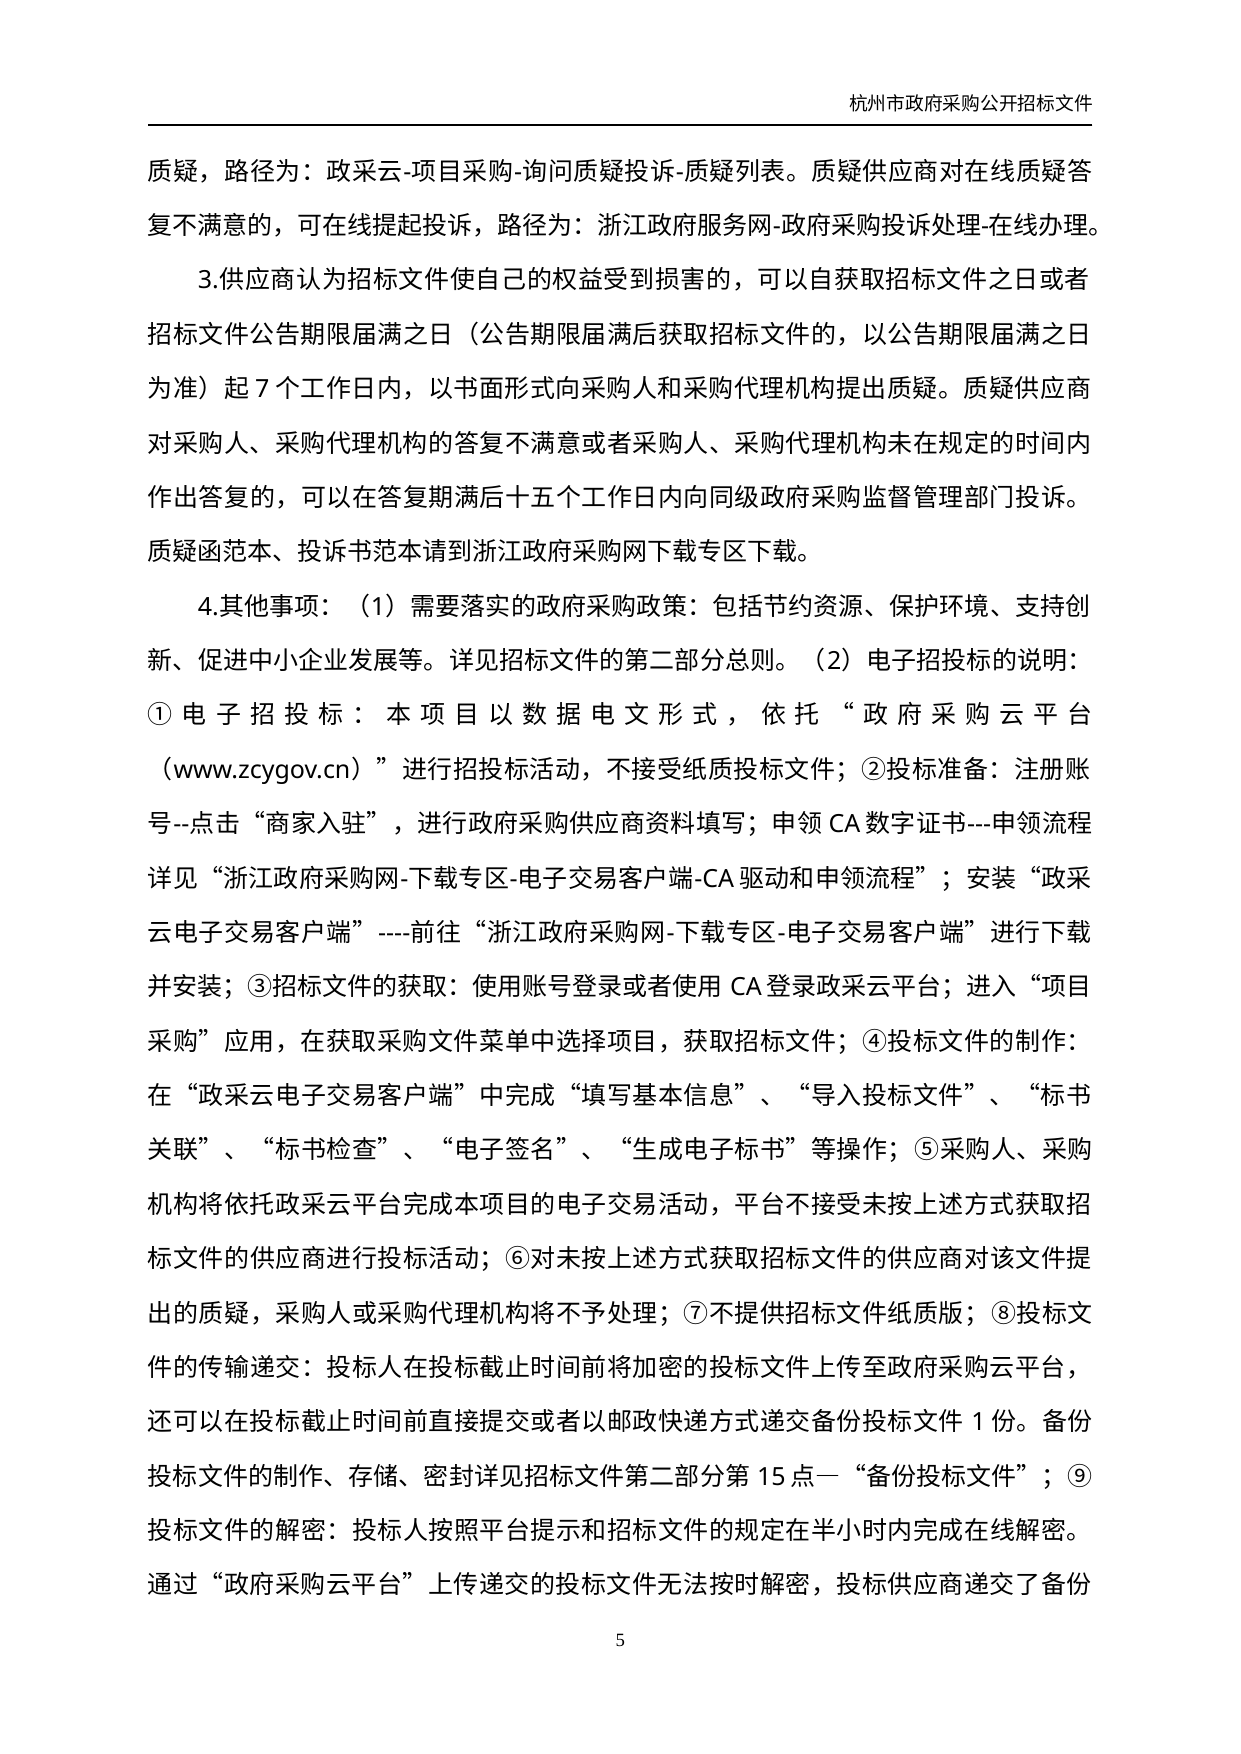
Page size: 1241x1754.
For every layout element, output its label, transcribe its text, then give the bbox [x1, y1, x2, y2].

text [148, 586, 1092, 1601]
text 3.供应商认为招标文件使自己的权益受到损害的，可以自获取招标文件之日或者招标文件公告期限届满之日（公告期限届满后获取招标文件的，以公告期限届满之日为准）起7个工作日内，以书面形式向采购人和采购代理机构提出质疑。质疑供应商对采购人、采购代理机构的答复不满意或者采购人、采购代理机构未在规定的时间内作出答复的，可以在答复期满后十五个工作日内向同级政府采购监督管理部门投诉。质疑函范本、投诉书范本请到浙江政府采购网下载专区下载。 [148, 260, 1092, 568]
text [148, 151, 1092, 242]
